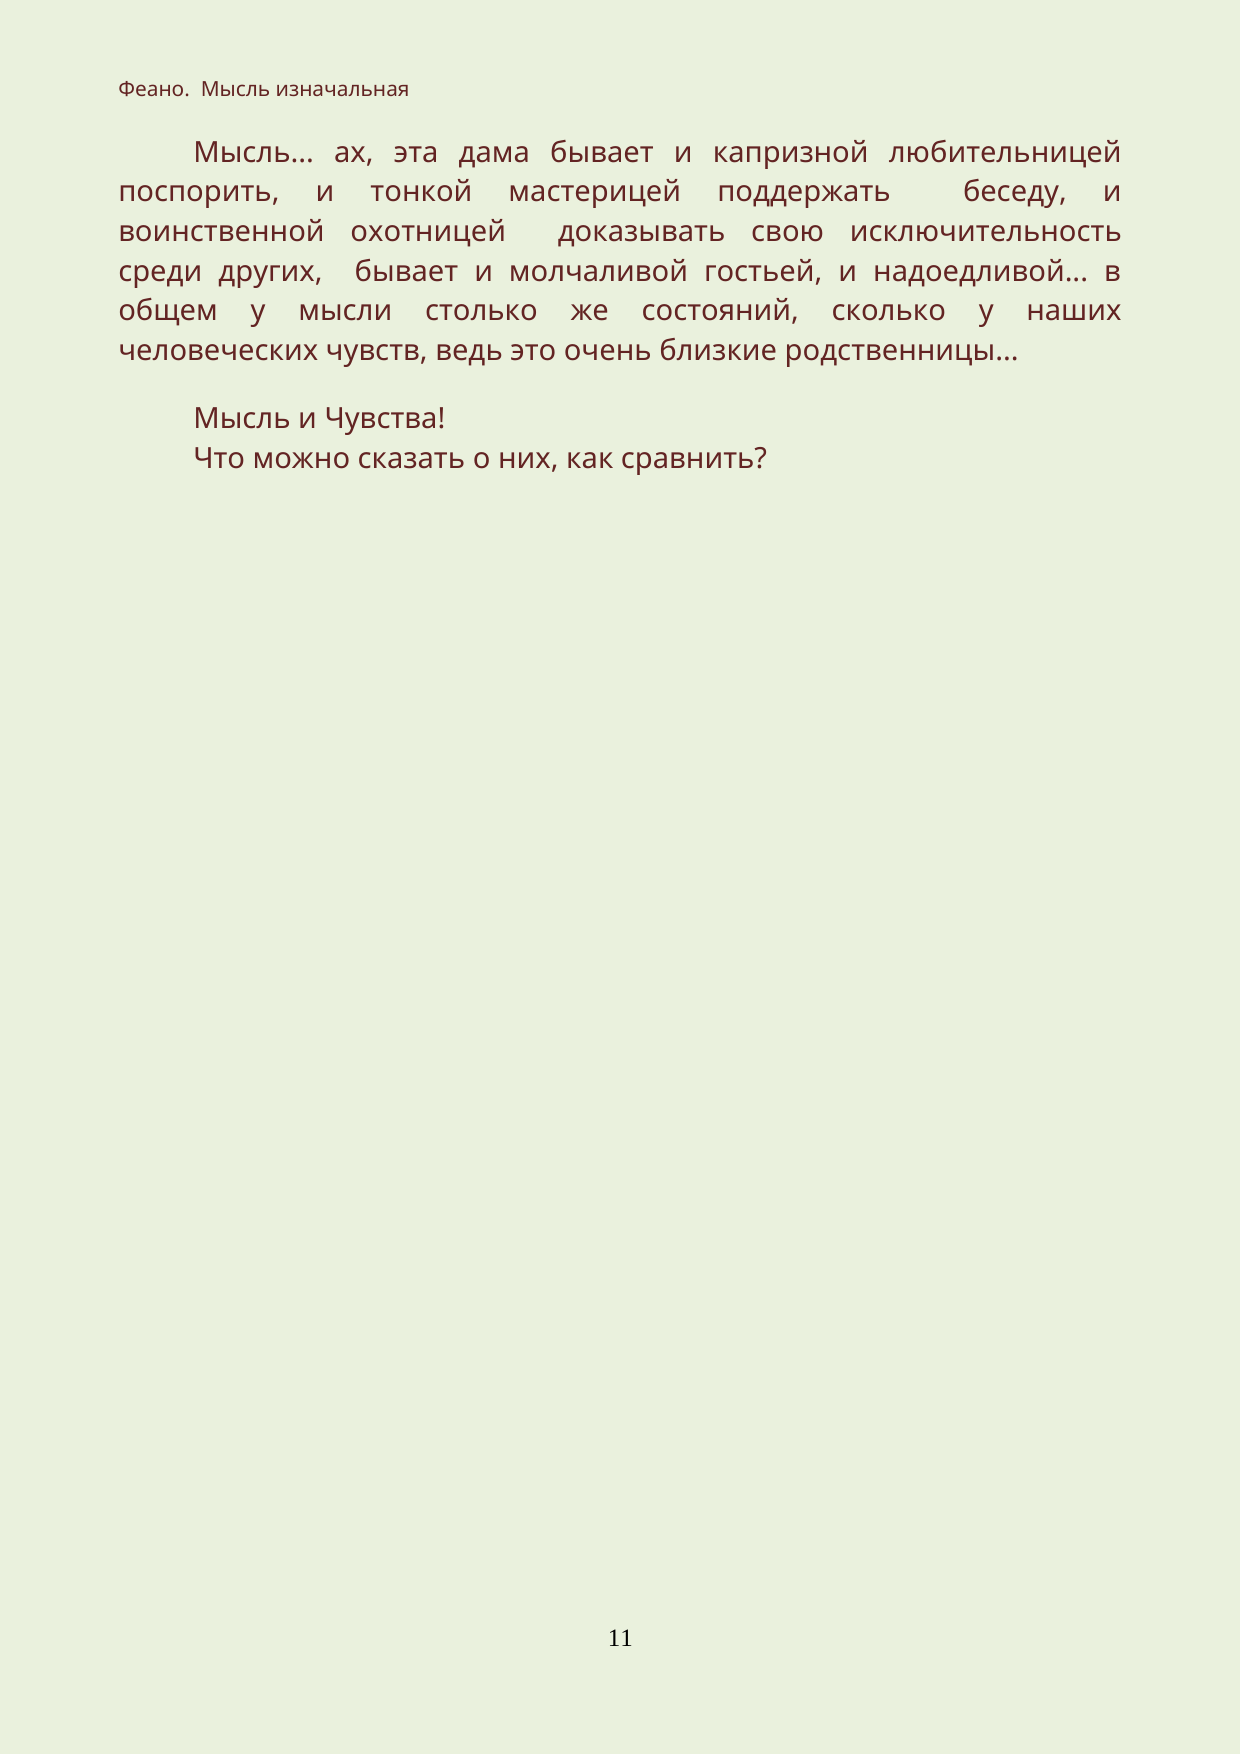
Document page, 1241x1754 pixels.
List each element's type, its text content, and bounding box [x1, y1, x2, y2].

text Мысль... ах, эта дама бывает и капризной любительницей поспорить, и тонкой мастерицей поддержать беседу, и воинственной охотницей доказывать свою исключительность среди других, бывает и молчаливой гостьей, и надоедливой... в общем у мысли столько же состояний, сколько у наших человеческих чувств, ведь это очень близкие родственницы... [118, 131, 1122, 369]
text Что можно сказать о них, как сравнить? [118, 437, 1122, 477]
text Мысль и Чувства! [118, 398, 1122, 437]
